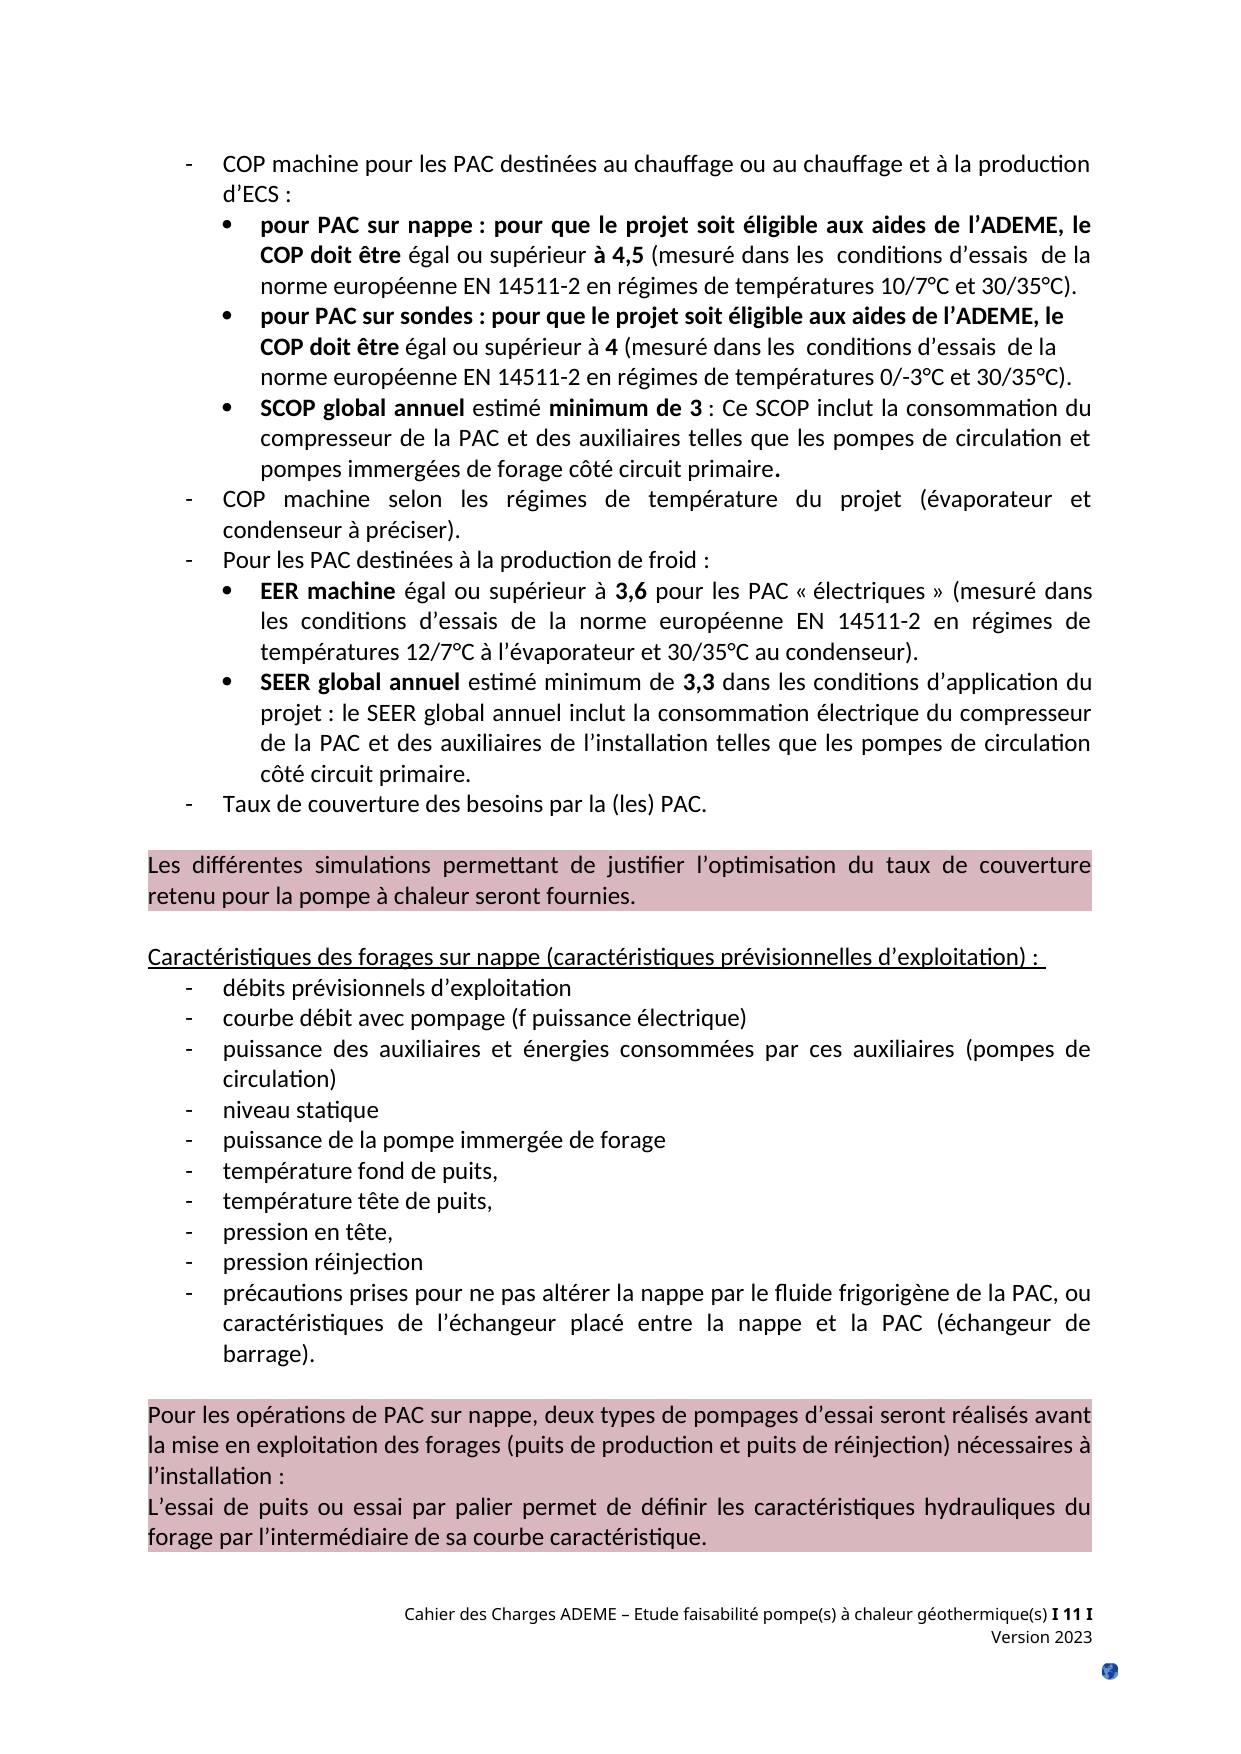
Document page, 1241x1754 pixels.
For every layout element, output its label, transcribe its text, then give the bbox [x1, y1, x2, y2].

list courbe débit avec pompage (f puissance électrique) [185, 1002, 1092, 1033]
list EER machine égal ou supérieur à 3,6 pour les PAC « électriques » (mesuré dans les conditions d’essais de la norme européenne EN 14511-2 en régimes de températures 12/7°C à l’évaporateur et 30/35°C au condenseur). [223, 575, 1092, 667]
list Taux de couverture des besoins par la (les) PAC. [185, 789, 1092, 819]
list SCOP global annuel estimé minimum de 3 : Ce SCOP inclut la consommation du compresseur de la PAC et des auxiliaires telles que les pompes de circulation et pompes immergées de forage côté circuit primaire. [223, 392, 1092, 483]
list débits prévisionnels d’exploitation [185, 972, 1092, 1002]
list Pour les PAC destinées à la production de froid : [185, 544, 1092, 575]
list pour PAC sur nappe : pour que le projet soit éligible aux aides de l’ADEME, le COP doit être égal ou supérieur à 4,5 (mesuré dans les conditions d’essais de la norme européenne EN 14511-2 en régimes de températures 10/7°C et 30/35°C). [223, 209, 1092, 300]
list précautions prises pour ne pas altérer la nappe par le fluide frigorigène de la PAC, ou caractéristiques de l’échangeur placé entre la nappe et la PAC (échangeur de barrage). [185, 1277, 1092, 1368]
list puissance de la pompe immergée de forage [185, 1124, 1092, 1155]
list niveau statique [185, 1094, 1092, 1124]
list température fond de puits, [185, 1155, 1092, 1185]
list COP machine selon les régimes de température du projet (évaporateur et condenseur à préciser). [185, 483, 1092, 544]
list SEER global annuel estimé minimum de 3,3 dans les conditions d’application du projet : le SEER global annuel inclut la consommation électrique du compresseur de la PAC et des auxiliaires de l’installation telles que les pompes de circulation côté circuit primaire. [223, 667, 1092, 789]
list pression en tête, [185, 1216, 1092, 1246]
text Caractéristiques des forages sur nappe (caractéristiques prévisionnelles d’exploitation) : [148, 941, 1092, 972]
list pour PAC sur sondes : pour que le projet soit éligible aux aides de l’ADEME, le COP doit être égal ou supérieur à 4 (mesuré dans les conditions d’essais de la norme européenne EN 14511-2 en régimes de températures 0/-3°C et 30/35°C). [223, 300, 1092, 392]
list COP machine pour les PAC destinées au chauffage ou au chauffage et à la production d’ECS : [185, 148, 1092, 209]
list température tête de puits, [185, 1185, 1092, 1216]
list pression réinjection [185, 1246, 1092, 1277]
text Les différentes simulations permettant de justifier l’optimisation du taux de couverture retenu pour la pompe à chaleur seront fournies. [148, 850, 1092, 911]
text L’essai de puits ou essai par palier permet de définir les caractéristiques hydrauliques du forage par l’intermédiaire de sa courbe caractéristique. [148, 1491, 1092, 1552]
list puissance des auxiliaires et énergies consommées par ces auxiliaires (pompes de circulation) [185, 1033, 1092, 1094]
picture [1101, 1663, 1119, 1680]
text Pour les opérations de PAC sur nappe, deux types de pompages d’essai seront réalisés avant la mise en exploitation des forages (puits de production et puits de réinjection) nécessaires à l’installation : [148, 1399, 1092, 1491]
